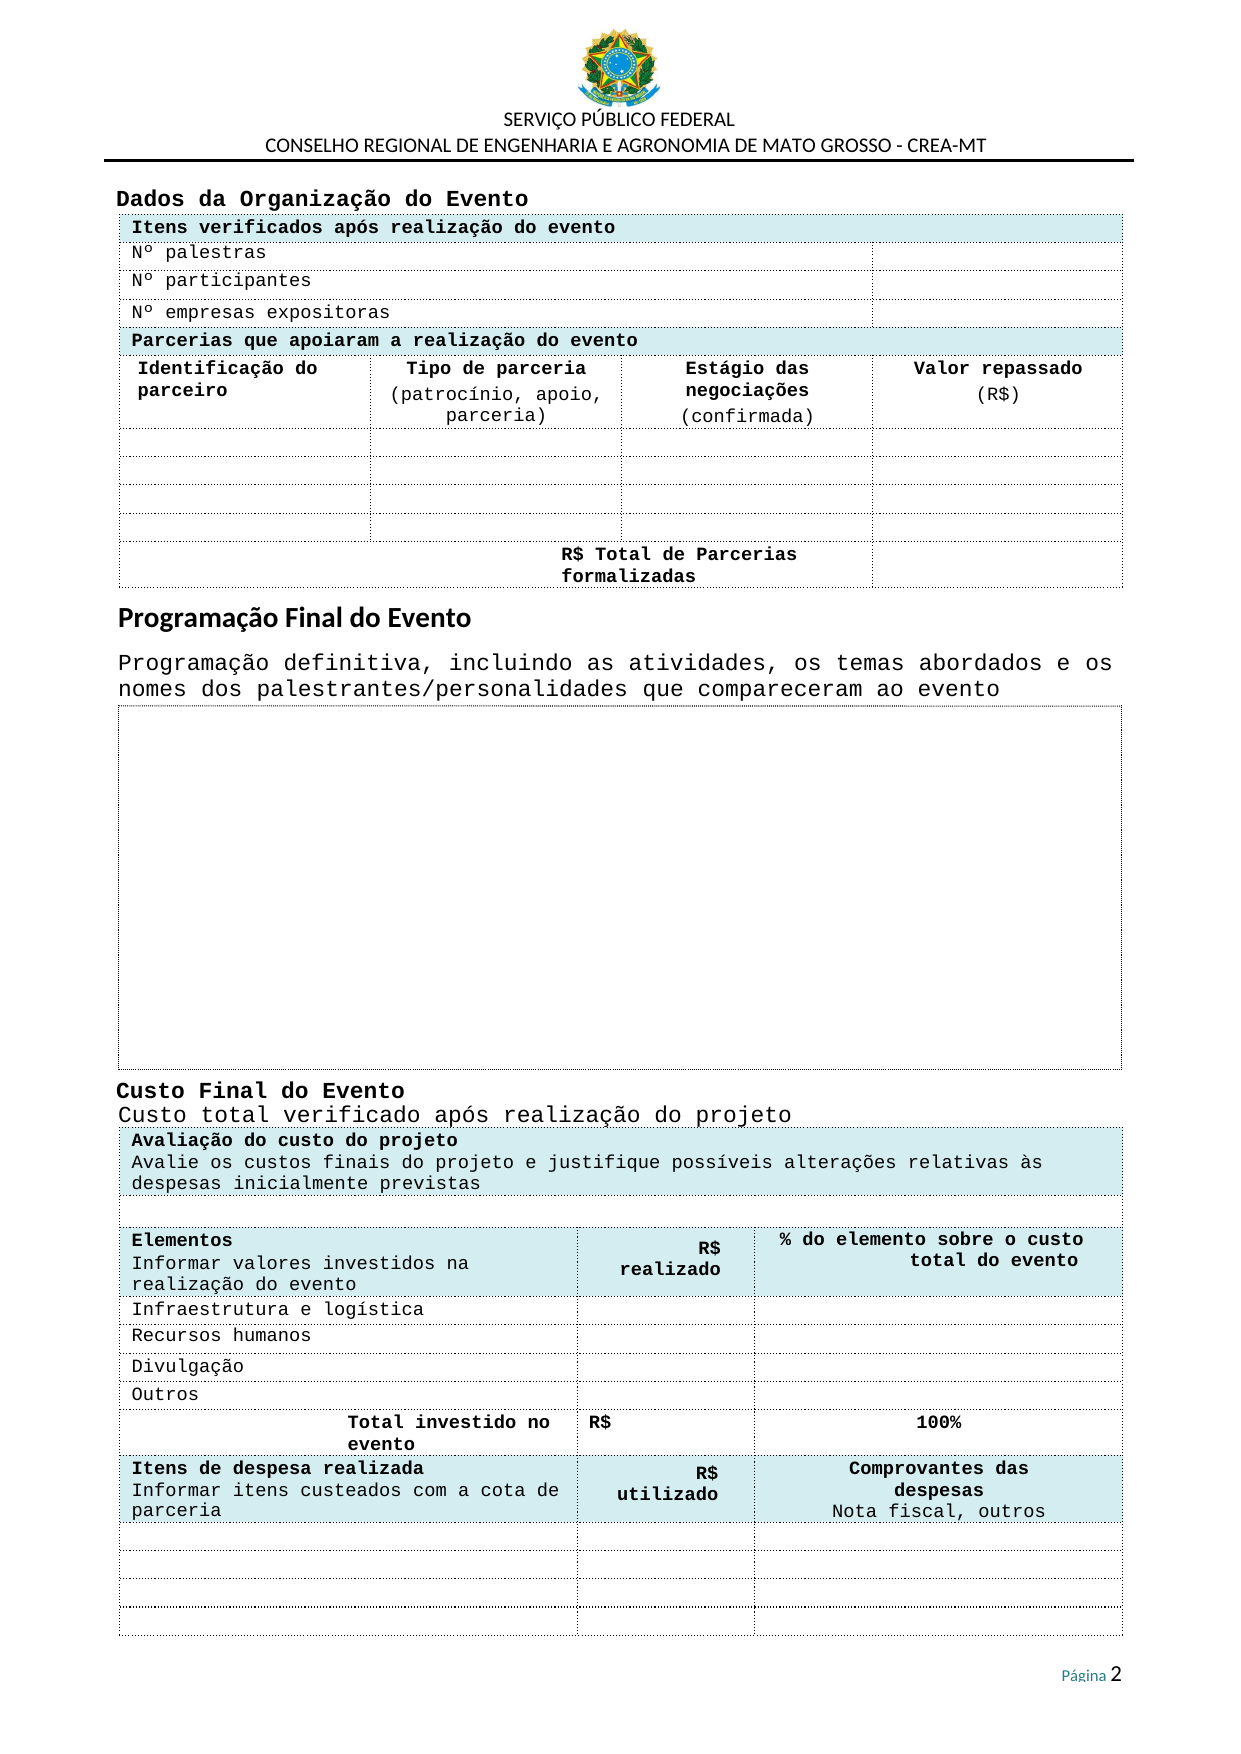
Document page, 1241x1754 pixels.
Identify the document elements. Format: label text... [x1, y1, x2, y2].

table_cell [370, 513, 621, 541]
table_cell Nº empresas expositoras [120, 299, 872, 327]
table_cell Parcerias que apoiaram a realização do evento [120, 327, 1123, 355]
table_cell [872, 428, 1123, 456]
table_cell Valor repassado (R$) [872, 355, 1123, 428]
table_cell Infraestrutura e logística [120, 1296, 577, 1324]
table_cell [577, 1296, 754, 1324]
table_cell [120, 428, 370, 456]
table_cell [621, 456, 872, 484]
subtitle Dados da Organização do Evento [116, 188, 1134, 214]
table_cell Itens de despesa realizada Informar itens custeados com a cota de parceria [120, 1455, 577, 1522]
table_cell [872, 299, 1123, 327]
table_cell [370, 456, 621, 484]
table_cell [754, 1578, 1123, 1606]
table_cell [872, 242, 1123, 270]
table_cell [120, 513, 370, 541]
subtitle Custo Final do Evento [116, 712, 1134, 1105]
table_cell Divulgação [120, 1353, 577, 1381]
table_cell [120, 1550, 577, 1578]
table_cell [120, 484, 370, 512]
table_cell Nº palestras [120, 242, 872, 270]
table_header Itens verificados após realização do evento [120, 214, 1123, 242]
table_cell 100% [754, 1409, 1123, 1455]
table_cell [872, 541, 1123, 587]
text Programação definitiva, incluindo as atividades, os temas abordados e os nomes dos palestrantes/personalidades que compareceram ao evento [118, 651, 1134, 703]
table_cell [754, 1381, 1123, 1409]
table_cell [577, 1381, 754, 1409]
table_cell [120, 456, 370, 484]
table_cell [621, 513, 872, 541]
table_cell R$ realizado [577, 1227, 754, 1296]
table_cell [872, 513, 1123, 541]
table_cell [621, 484, 872, 512]
table_cell [754, 1324, 1123, 1353]
table_cell [370, 484, 621, 512]
table_cell [370, 428, 621, 456]
table_cell [120, 1522, 577, 1550]
table_cell [577, 1353, 754, 1381]
table_cell % do elemento sobre o custo total do evento [754, 1227, 1123, 1296]
table_cell Estágio das negociações (confirmada) [621, 355, 872, 428]
table_cell [577, 1578, 754, 1606]
table_cell [872, 484, 1123, 512]
table_cell [577, 1522, 754, 1550]
text Programação Final do Evento [118, 600, 1134, 634]
table_cell [754, 1522, 1123, 1550]
table_cell Identificação do parceiro [120, 355, 370, 428]
table_cell R$ [577, 1409, 754, 1455]
table_cell [577, 1606, 754, 1634]
table_cell Nº participantes [120, 270, 872, 298]
table_cell [754, 1550, 1123, 1578]
table_cell R$ utilizado [577, 1455, 754, 1522]
table_cell [120, 1578, 577, 1606]
table_header Avaliação do custo do projeto Avalie os custos finais do projeto e justifique possíveis alterações relativas às despesas inicialmente previstas [120, 1127, 1123, 1195]
table_cell [120, 1606, 577, 1634]
table_cell Recursos humanos [120, 1324, 577, 1353]
picture [577, 29, 661, 107]
table_cell R$ Total de Parcerias formalizadas [120, 541, 872, 587]
table_cell Elementos Informar valores investidos na realização do evento [120, 1227, 577, 1296]
text Custo total verificado após realização do projeto [118, 1105, 1134, 1127]
table_cell Outros [120, 1381, 577, 1409]
table_cell Tipo de parceria (patrocínio, apoio, parceria) [370, 355, 621, 428]
table_cell Total investido no evento [120, 1409, 577, 1455]
table_cell [872, 270, 1123, 298]
table_cell [754, 1296, 1123, 1324]
table_cell Comprovantes das despesas Nota fiscal, outros [754, 1455, 1123, 1522]
table_cell [577, 1324, 754, 1353]
table_cell [754, 1606, 1123, 1634]
table_cell [872, 456, 1123, 484]
table_cell [754, 1353, 1123, 1381]
table_cell [621, 428, 872, 456]
table_cell [120, 1195, 1123, 1227]
table_cell [577, 1550, 754, 1578]
